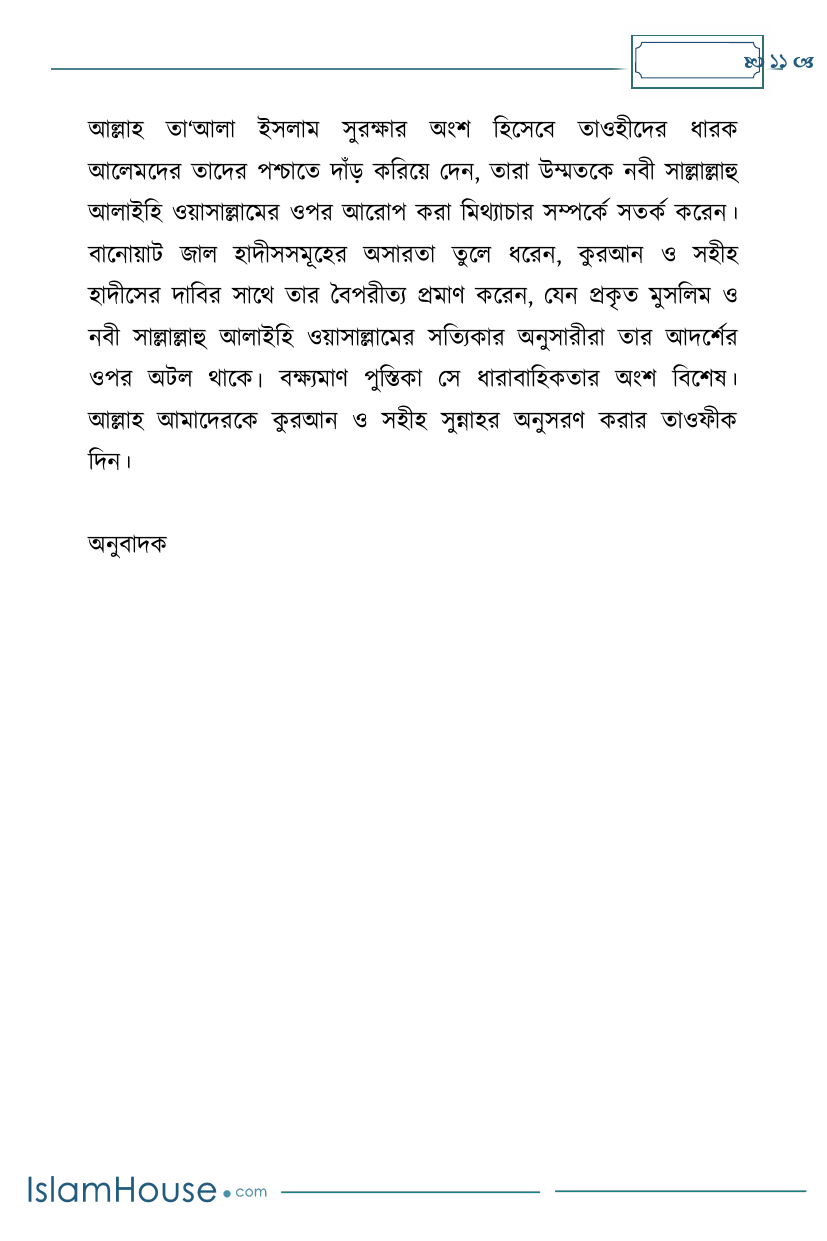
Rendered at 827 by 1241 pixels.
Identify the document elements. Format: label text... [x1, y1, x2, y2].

picture [548, 1170, 807, 1208]
text আল্লাহ তা‘আলা ইসলাম সুরক্ষার অংশ হিসেবে তাওহীদের ধারক আলেমদের তাদের পশ্চাতে দাঁড় করিয়ে দেন, তারা উম্মতকে নবী সাল্লাল্লাহু আলাইহি ওয়াসাল্লামের ওপর আরোপ করা মিথ্যাচার সম্পর্কে সতর্ক করেন। বানোয়াট জাল হাদীসসমূহের অসারতা তুলে ধরেন, কুরআন ও সহীহ হাদীসের দাবির সাথে তার বৈপরীত্য প্রমাণ করেন, যেন প্রকৃত মুসলিম ও নবী সাল্লাল্লাহু আলাইহি ওয়াসাল্লামের সত্যিকার অনুসারীরা তার আদর্শের ওপর অটল থাকে। বক্ষ্যমাণ পুস্তিকা সে ধারাবাহিকতার অংশ বিশেষ। আল্লাহ আমাদেরকে কুরআন ও সহীহ সুন্নাহর অনুসরণ করার তাওফীক দিন। [89, 107, 738, 481]
text অনুবাদক [89, 522, 738, 563]
picture [20, 1171, 541, 1209]
